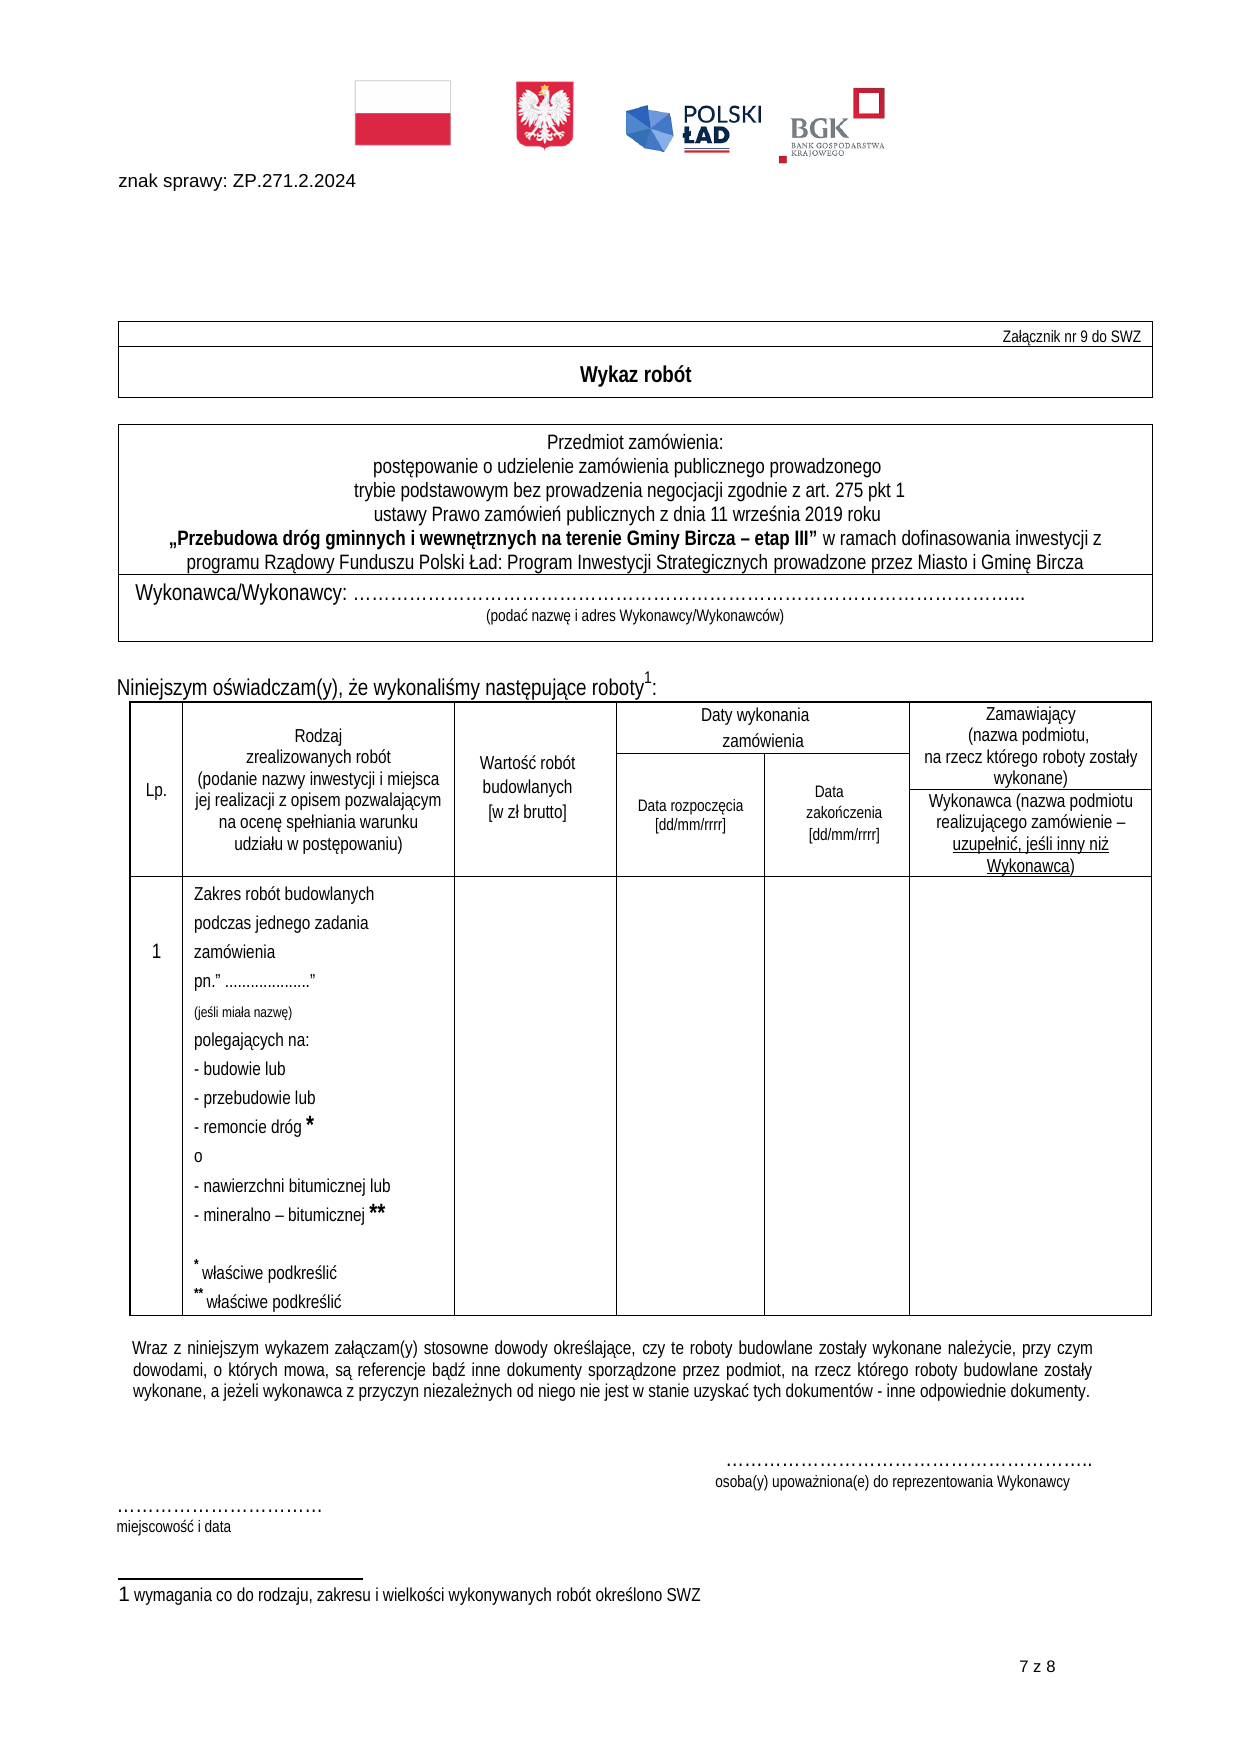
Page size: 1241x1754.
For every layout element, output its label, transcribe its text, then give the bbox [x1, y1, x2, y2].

table_header Zamawiający (nazwa podmiotu, na rzecz którego roboty zostały wykonane) [910, 703, 1151, 789]
table_cell Wykaz robót [119, 347, 1152, 397]
text Niniejszym oświadczam(y), że wykonaliśmy następujące roboty: [117, 668, 1072, 701]
text ………………………………………………….. [117, 1445, 1092, 1471]
text osoba(y) upoważniona(e) do reprezentowania Wykonawcy [141, 1471, 1089, 1491]
table_cell Data zakończenia [dd/mm/rrrr] [765, 754, 909, 876]
picture [315, 59, 613, 171]
table_header Wartość robót budowlanych [w zł brutto] [455, 703, 616, 876]
table_header Lp. [131, 703, 182, 876]
table_header Przedmiot zamówienia: postępowanie o udzielenie zamówienia publicznego prowadzonego trybie podstawowym bez prowadzenia negocjacji zgodnie z art. 275 pkt 1 ustawy Prawo zamówień publicznych z dnia 11 września 2019 roku „Przebudowa dróg gminnych i wewnętrznych na terenie Gminy Bircza – etap III” w ramach dofinasowania inwestycji z programu Rządowy Funduszu Polski Ład: Program Inwestycji Strategicznych prowadzone przez Miasto i Gminę Bircza [119, 425, 1152, 573]
table_cell Wykonawca/Wykonawcy: ……………………………………………………………………………………………... (podać nazwę i adres Wykonawcy/Wykonawców) [119, 575, 1152, 641]
text miejscowość i data [116, 1517, 1092, 1536]
table_cell [617, 877, 764, 1314]
table_cell [455, 877, 616, 1314]
table_header Załącznik nr 9 do SWZ [119, 322, 1152, 346]
text …………………………… [116, 1491, 1092, 1517]
table_cell [910, 877, 1151, 1314]
table_cell 1 [131, 877, 182, 1314]
table_header Daty wykonania zamówienia [617, 703, 909, 753]
table_cell Data rozpoczęcia [dd/mm/rrrr] [617, 754, 764, 876]
table_cell Zakres robót budowlanych podczas jednego zadania zamówienia pn.” ....................” (jeśli miała nazwę) polegających na: - budowie lub - przebudowie lub - remoncie dróg * o - nawierzchni bitumicznej lub - mineralno – bitumicznej ** * właściwe podkreślić ** właściwe podkreślić [183, 877, 454, 1314]
table_cell Wykonawca (nazwa podmiotu realizującego zamówienie – uzupełnić, jeśli inny niż Wykonawca) [910, 790, 1151, 876]
text Wraz z niniejszym wykazem załączam(y) stosowne dowody określające, czy te roboty budowlane zostały wykonane należycie, przy czym dowodami, o których mowa, są referencje bądź inne dokumenty sporządzone przez podmiot, na rzecz którego roboty budowlane zostały wykonane, a jeżeli wykonawca z przyczyn niezależnych od niego nie jest w stanie uzyskać tych dokumentów - inne odpowiednie dokumenty. [132, 1337, 642, 1402]
table_cell [765, 877, 909, 1314]
table_header Rodzaj zrealizowanych robót (podanie nazwy inwestycji i miejsca jej realizacji z opisem pozwalającym na ocenę spełniania warunku udziału w postępowaniu) [183, 703, 454, 876]
